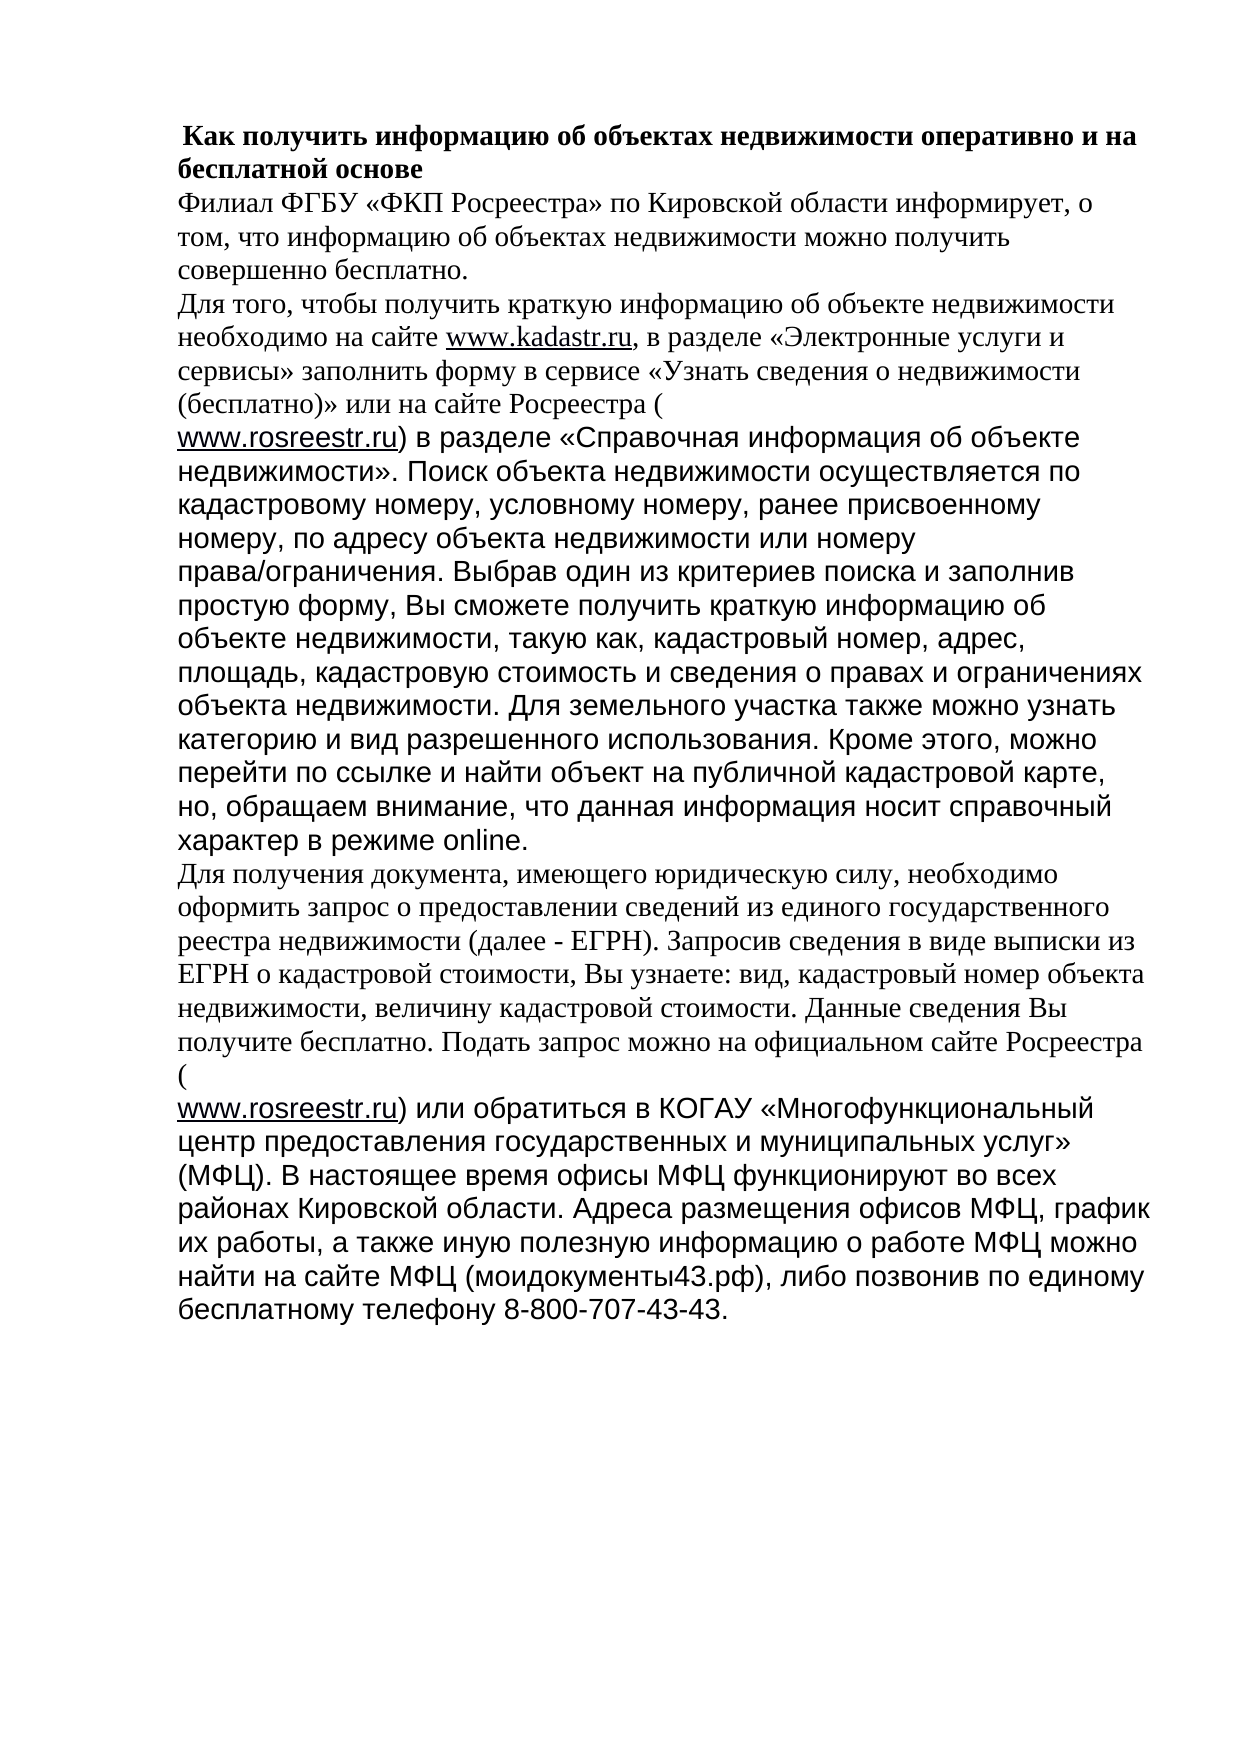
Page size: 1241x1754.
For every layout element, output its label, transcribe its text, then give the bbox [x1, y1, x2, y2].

text Для получения документа, имеющего юридическую силу, необходимо оформить запрос о предоставлении сведений из единого государственного реестра недвижимости (далее - ЕГРН). Запросив сведения в виде выписки из ЕГРН о кадастровой стоимости, Вы узнаете: вид, кадастровый номер объекта недвижимости, величину кадастровой стоимости. Данные сведения Вы получите бесплатно. Подать запрос можно на официальном сайте Росреестра ( [177, 856, 1152, 1091]
text www.rosreestr.ru) или обратиться в КОГАУ «Многофункциональный центр предоставления государственных и муниципальных услуг» (МФЦ). В настоящее время офисы МФЦ функционируют во всех районах Кировской области. Адреса размещения офисов МФЦ, график их работы, а также иную полезную информацию о работе МФЦ можно найти на сайте МФЦ (моидокументы43.рф), либо позвонив по единому бесплатному телефону 8-800-707-43-43. [177, 1091, 1152, 1326]
text www.rosreestr.ru) в разделе «Справочная информация об объекте недвижимости». Поиск объекта недвижимости осуществляется по кадастровому номеру, условному номеру, ранее присвоенному номеру, по адресу объекта недвижимости или номеру права/ограничения. Выбрав один из критериев поиска и заполнив простую форму, Вы сможете получить краткую информацию об объекте недвижимости, такую как, кадастровый номер, адрес, площадь, кадастровую стоимость и сведения о правах и ограничениях объекта недвижимости. Для земельного участка также можно узнать категорию и вид разрешенного использования. Кроме этого, можно перейти по ссылке и найти объект на публичной кадастровой карте, но, обращаем внимание, что данная информация носит справочный характер в режиме online. [177, 420, 1152, 856]
text Как получить информацию об объектах недвижимости оперативно и на бесплатной основе [177, 118, 1152, 185]
text Филиал ФГБУ «ФКП Росреестра» по Кировской области информирует, о том, что информацию об объектах недвижимости можно получить совершенно бесплатно. [177, 185, 1152, 286]
text Для того, чтобы получить краткую информацию об объекте недвижимости необходимо на сайте www.kadastr.ru, в разделе «Электронные услуги и сервисы» заполнить форму в сервисе «Узнать сведения о недвижимости (бесплатно)» или на сайте Росреестра ( [177, 286, 1152, 420]
